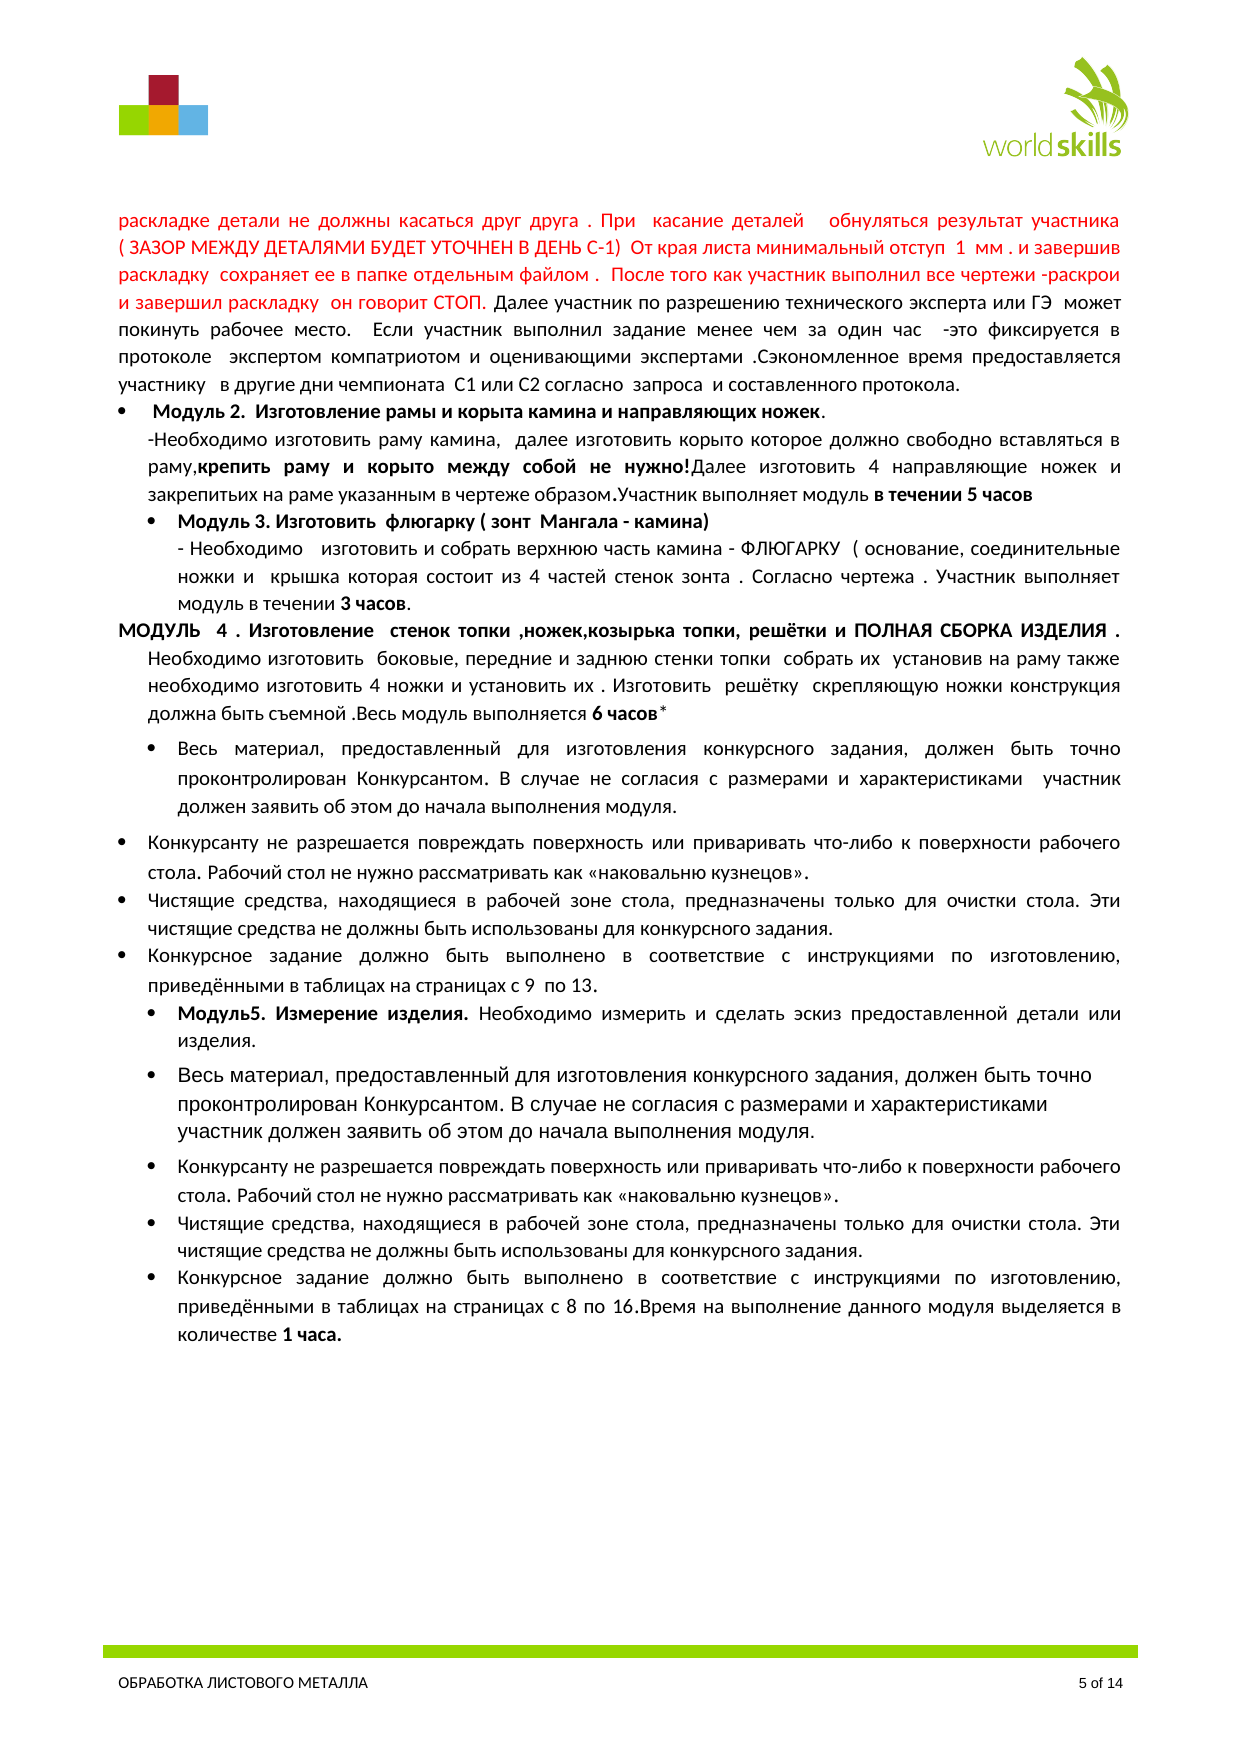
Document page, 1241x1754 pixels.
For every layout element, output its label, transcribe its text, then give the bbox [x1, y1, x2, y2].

list Весь материал, предоставленный для изготовления конкурсного задания, должен быть точно проконтролирован Конкурсантом. В случае не согласия с размерами и характеристиками участник должен заявить об этом до начала выполнения модуля. [148, 736, 1122, 819]
list -Необходимо изготовить раму камина, далее изготовить корыто которое должно свободно вставляться в раму,крепить раму и корыто между собой не нужно!Далее изготовить 4 направляющие ножек и закрепитьих на раме указанным в чертеже образом.Участник выполняет модуль в течении 5 часов [148, 426, 1122, 506]
picture [967, 40, 1145, 172]
list Чистящие средства, находящиеся в рабочей зоне стола, предназначены только для очистки стола. Эти чистящие средства не должны быть использованы для конкурсного задания. [148, 1211, 1122, 1263]
list - Необходимо изготовить и собрать верхнюю часть камина - ФЛЮГАРКУ ( основание, соединительные ножки и крышка которая состоит из 4 частей стенок зонта . Согласно чертежа . Участник выполняет модуль в течении 3 часов. [177, 536, 1122, 616]
list Модуль5. Измерение изделия. Необходимо измерить и сделать эскиз предоставленной детали или изделия. [148, 1001, 1122, 1053]
list Модуль 2. Изготовление рамы и корыта камина и направляющих ножек. [118, 398, 1122, 424]
list МОДУЛЬ 4 . Изготовление стенок топки ,ножек,козырька топки, решётки и ПОЛНАЯ СБОРКА ИЗДЕЛИЯ . Необходимо изготовить боковые, передние и заднюю стенки топки собрать их установив на раму также необходимо изготовить 4 ножки и установить их . Изготовить решётку скрепляющую ножки конструкция должна быть съемной .Весь модуль выполняется 6 часов* [118, 618, 1122, 725]
list Модуль 3. Изготовить флюгарку ( зонт Мангала - камина) [148, 508, 1122, 533]
list Конкурсное задание должно быть выполнено в соответствие с инструкциями по изготовлению, приведёнными в таблицах на страницах с 9 по 13. [118, 942, 1122, 998]
list Конкурсанту не разрешается повреждать поверхность или приваривать что-либо к поверхности рабочего стола. Рабочий стол не нужно рассматривать как «наковальню кузнецов». [118, 829, 1122, 885]
picture [118, 59, 209, 152]
list Конкурсанту не разрешается повреждать поверхность или приваривать что-либо к поверхности рабочего стола. Рабочий стол не нужно рассматривать как «наковальню кузнецов». [148, 1153, 1122, 1209]
list Конкурсное задание должно быть выполнено в соответствие с инструкциями по изготовлению, приведёнными в таблицах на страницах с 8 по 16.Время на выполнение данного модуля выделяется в количестве 1 часа. [148, 1264, 1122, 1347]
list Чистящие средства, находящиеся в рабочей зоне стола, предназначены только для очистки стола. Эти чистящие средства не должны быть использованы для конкурсного задания. [118, 888, 1122, 940]
list Весь материал, предоставленный для изготовления конкурсного задания, должен быть точно проконтролирован Конкурсантом. В случае не согласия с размерами и характеристиками участник должен заявить об этом до начала выполнения модуля. [148, 1063, 1122, 1143]
